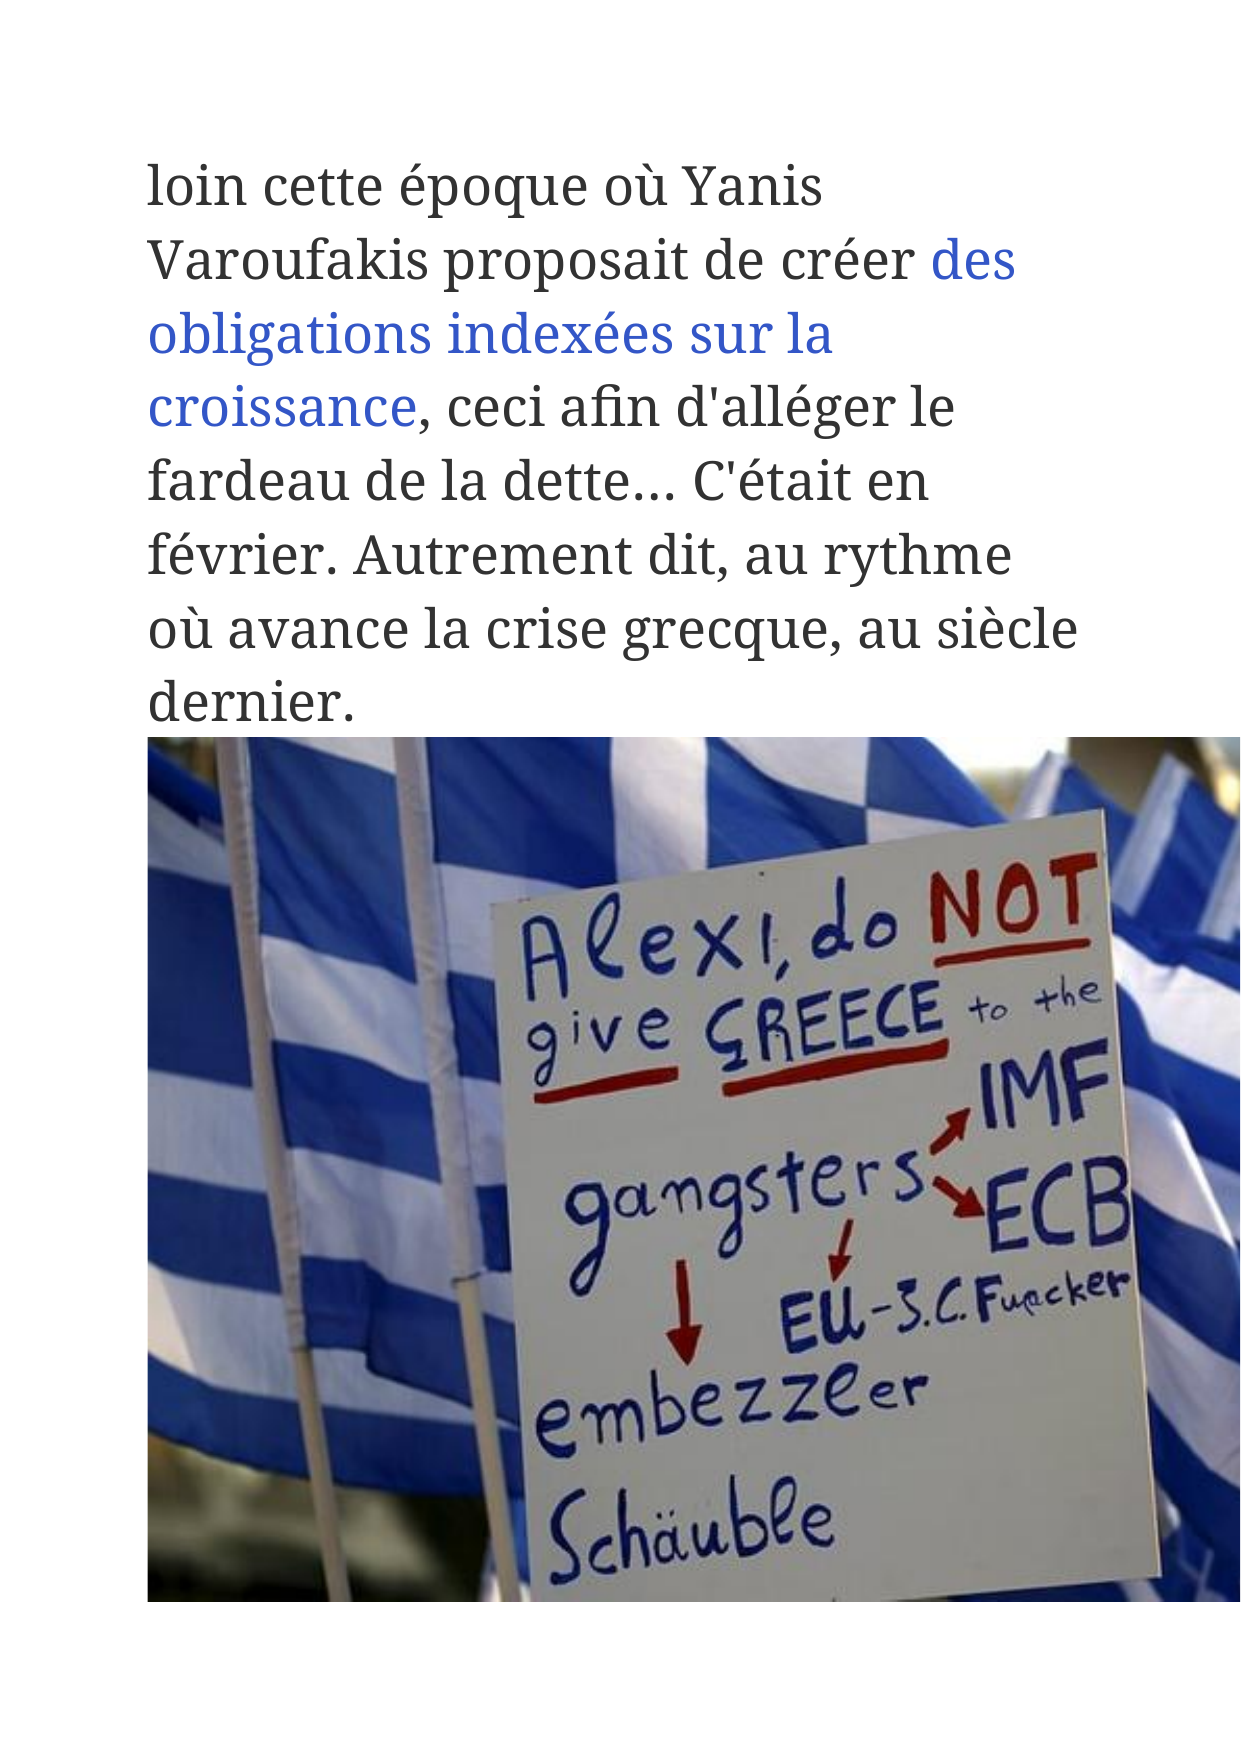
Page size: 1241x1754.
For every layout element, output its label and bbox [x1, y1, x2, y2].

text [148, 148, 1093, 737]
picture [147, 737, 1241, 1602]
